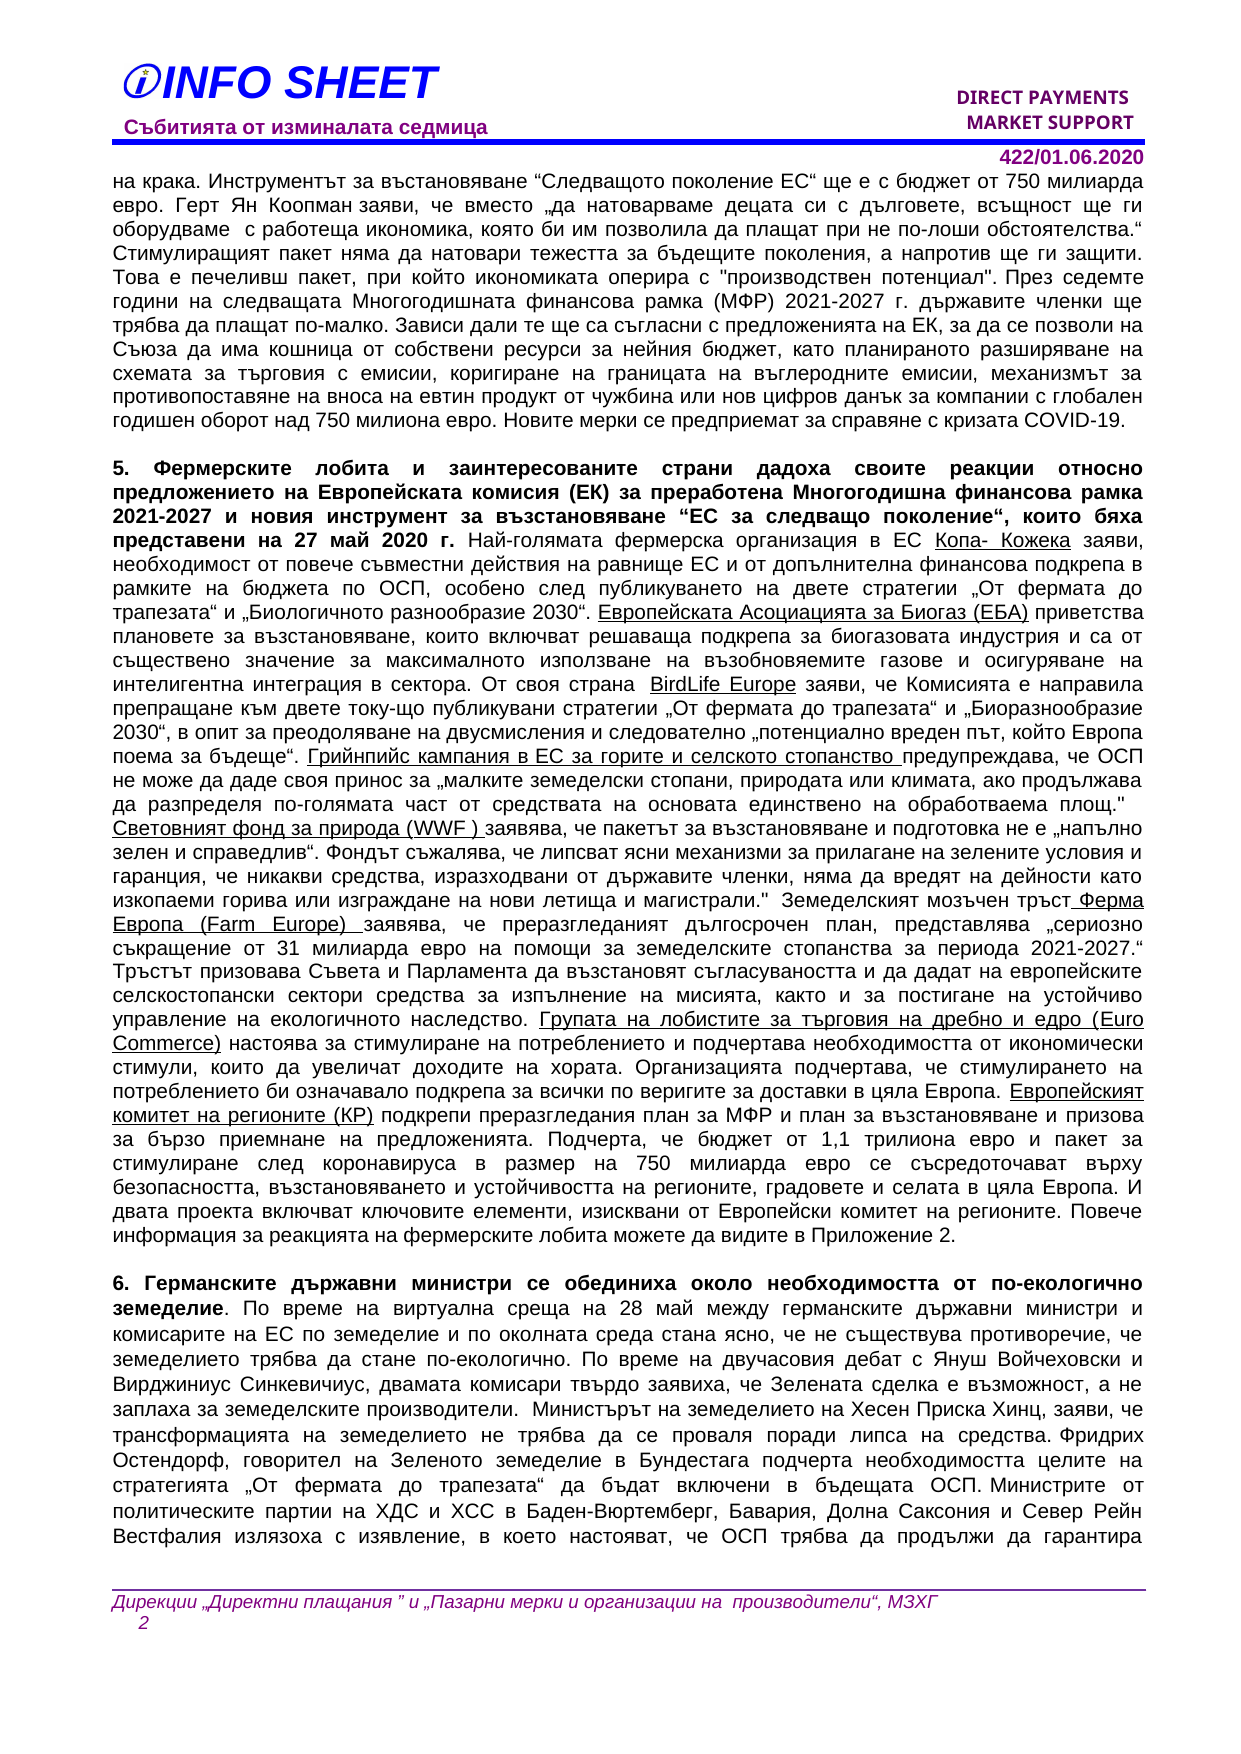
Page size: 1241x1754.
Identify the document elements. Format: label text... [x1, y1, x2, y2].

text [112, 1271, 1144, 1548]
picture [123, 63, 162, 99]
text 5. Фермерските лобита и заинтересованите страни дадоха своите реакции относно предложението на Европейската комисия (ЕК) за преработена Многогодишна финансова рамка 2021-2027 и новия инструмент за възстановяване “ЕС за следващо поколение“, които бяха представени на 27 май 2020 г. Най-голямата фермерска организация в ЕС Копа- Кожека заяви, необходимост от повече съвместни действия на равнище ЕС и от допълнителна финансова подкрепа в рамките на бюджета по ОСП, особено след публикуването на двете стратегии „От фермата до трапезата“ и „Биологичното разнообразие 2030“. Европейската Асоциацията за Биогаз (ЕБА) приветства плановете за възстановяване, които включват решаваща подкрепа за биогазовата индустрия и са от съществено значение за максималното използване на възобновяемите газове и осигуряване на интелигентна интеграция в сектора. От своя страна BirdLife Europe заяви, че Комисията е направила препращане към двете току-що публикувани стратегии „От фермата до трапезата“ и „Биоразнообразие 2030“, в опит за преодоляване на двусмисления и следователно „потенциално вреден път, който Европа поема за бъдеще“. Грийнпийс кампания в ЕС за горите и селското стопанство предупреждава, че ОСП не може да даде своя принос за „малките земеделски стопани, природата или климата, ако продължава да разпределя по-голямата част от средствата на основата единствено на обработваема площ." Световният фонд за природа (WWF ) заявява, че пакетът за възстановяване и подготовка не е „напълно зелен и справедлив“. Фондът съжалява, че липсват ясни механизми за прилагане на зелените условия и гаранция, че никакви средства, изразходвани от държавите членки, няма да вредят на дейности като изкопаеми горива или изграждане на нови летища и магистрали." Земеделският мозъчен тръст Ферма Европа (Farm Europe) заявява, че преразгледаният дългосрочен план, представлява „сериозно съкращение от 31 милиарда евро на помощи за земеделските стопанства за периода 2021-2027.“ Тръстът призовава Съвета и Парламента да възстановят съгласуваността и да дадат на европейските селскостопански сектори средства за изпълнение на мисията, както и за постигане на устойчиво управление на екологичното наследство. Групата на лобистите за търговия на дребно и едро (Euro Commerce) настоява за стимулиране на потреблението и подчертава необходимостта от икономически стимули, които да увеличат доходите на хората. Организацията подчертава, че стимулирането на потреблението би означавало подкрепа за всички по веригите за доставки в цяла Европа. Европейският комитет на регионите (КР) подкрепи преразгледания план за МФР и план за възстановяване и призова за бързо приемнане на предложенията. Подчерта, че бюджет от 1,1 трилиона евро и пакет за стимулиране след коронавируса в размер на 750 милиарда евро се съсредоточават върху безопасността, възстановяването и устойчивостта на регионите, градовете и селата в цяла Европа. И двата проекта включват ключовите елементи, изисквани от Европейски комитет на регионите. Повече информация за реакцията на фермерските лобита можете да видите в Приложение 2. [112, 456, 1144, 1247]
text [112, 169, 1144, 432]
